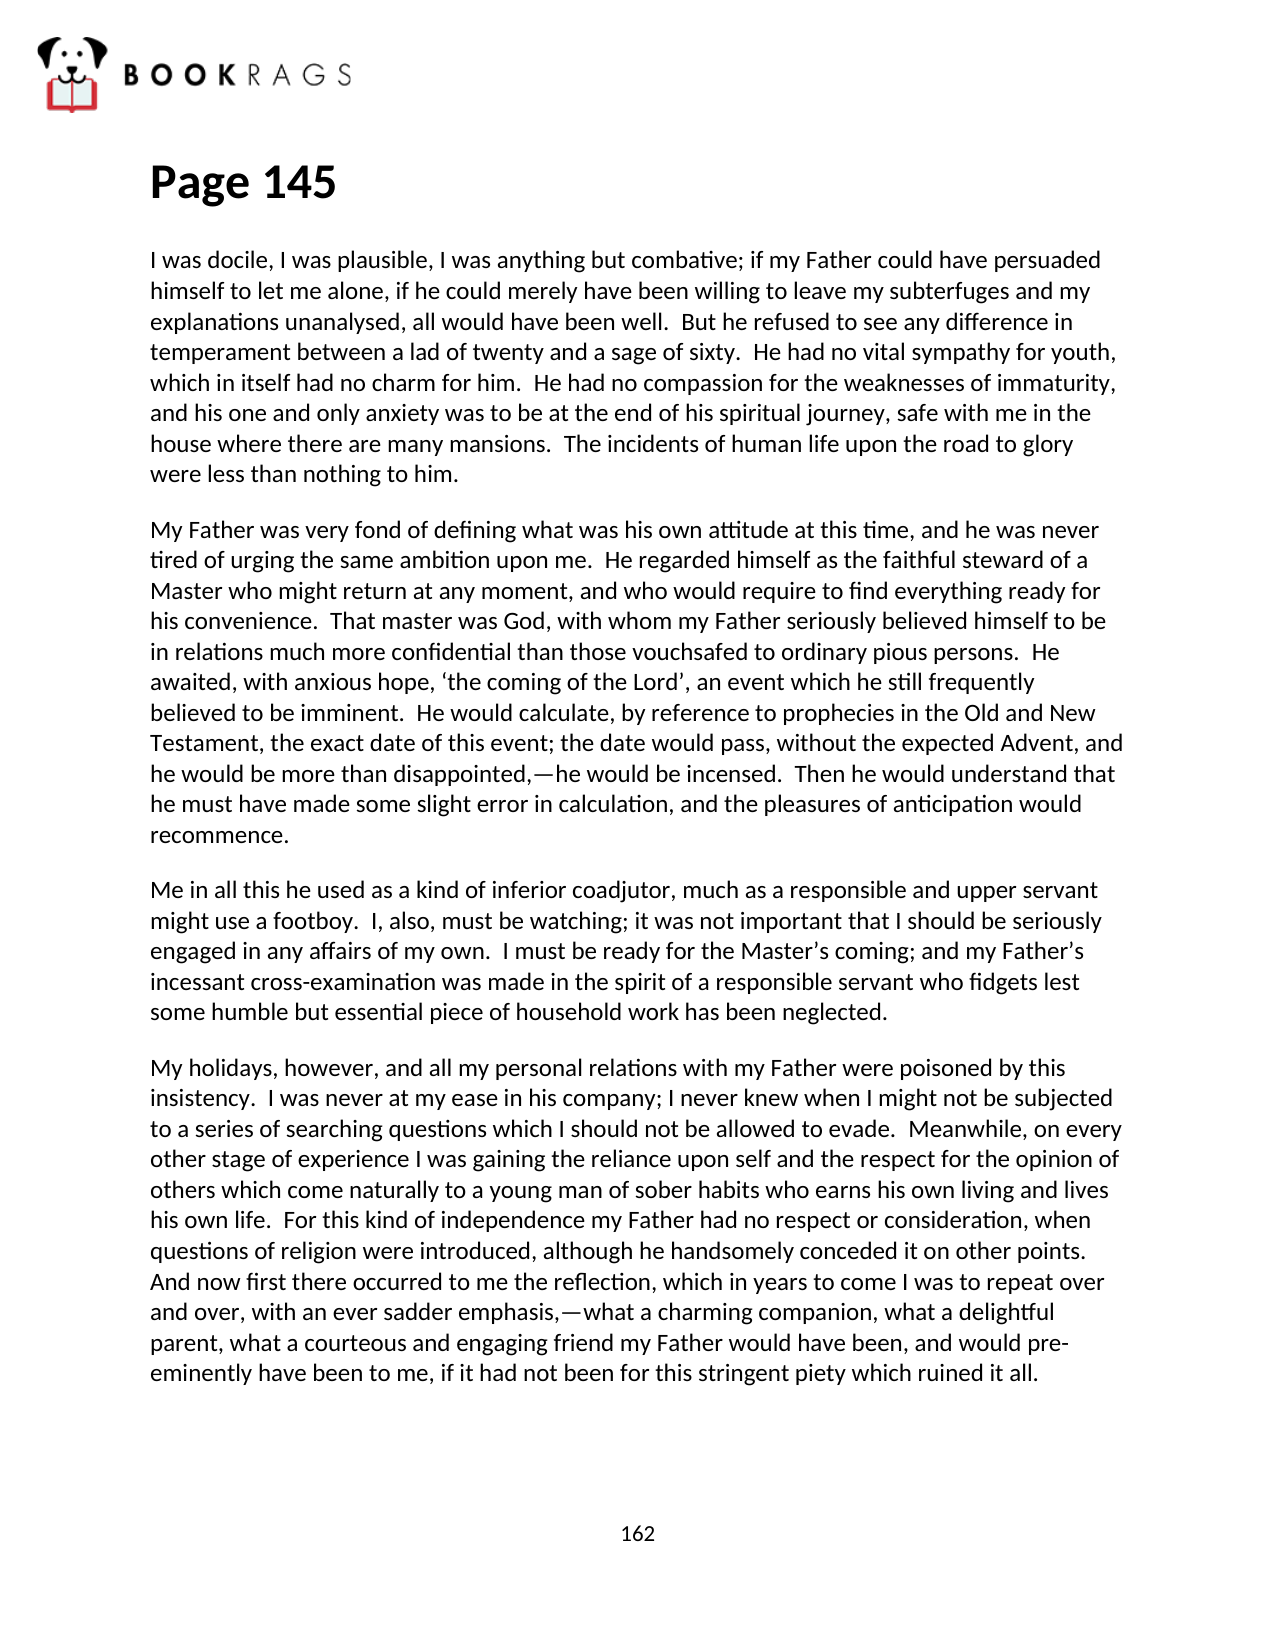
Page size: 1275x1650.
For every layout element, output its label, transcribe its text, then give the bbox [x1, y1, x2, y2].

text My holidays, however, and all my personal relations with my Father were poisoned by this insistency. I was never at my ease in his company; I never knew when I might not be subjected to a series of searching questions which I should not be allowed to evade. Meanwhile, on every other stage of experience I was gaining the reliance upon self and the respect for the opinion of others which come naturally to a young man of sober habits who earns his own living and lives his own life. For this kind of independence my Father had no respect or consideration, when questions of religion were introduced, although he handsomely conceded it on other points. And now first there occurred to me the reflection, which in years to come I was to repeat over and over, with an ever sadder emphasis,—­what a charming companion, what a delightful parent, what a courteous and engaging friend my Father would have been, and would pre-eminently have been to me, if it had not been for this stringent piety which ruined it all. [150, 1052, 1125, 1388]
text My Father was very fond of defining what was his own attitude at this time, and he was never tired of urging the same ambition upon me. He regarded himself as the faithful steward of a Master who might return at any moment, and who would require to find everything ready for his convenience. That master was God, with whom my Father seriously believed himself to be in relations much more confidential than those vouchsafed to ordinary pious persons. He awaited, with anxious hope, ‘the coming of the Lord’, an event which he still frequently believed to be imminent. He would calculate, by reference to prophecies in the Old and New Testament, the exact date of this event; the date would pass, without the expected Advent, and he would be more than disappointed,—­he would be incensed. Then he would understand that he must have made some slight error in calculation, and the pleasures of anticipation would recommence. [150, 514, 1125, 849]
text Page 145 [150, 150, 1125, 211]
text Me in all this he used as a kind of inferior coadjutor, much as a responsible and upper servant might use a footboy. I, also, must be watching; it was not important that I should be seriously engaged in any affairs of my own. I must be ready for the Master’s coming; and my Father’s incessant cross-examination was made in the spirit of a responsible servant who fidgets lest some humble but essential piece of household work has been neglected. [150, 874, 1125, 1027]
text I was docile, I was plausible, I was anything but combative; if my Father could have persuaded himself to let me alone, if he could merely have been willing to leave my subterfuges and my explanations unanalysed, all would have been well. But he refused to see any difference in temperament between a lad of twenty and a sage of sixty. He had no vital sympathy for youth, which in itself had no charm for him. He had no compassion for the weaknesses of immaturity, and his one and only anxiety was to be at the end of his spiritual journey, safe with me in the house where there are many mansions. The incidents of human life upon the road to glory were less than nothing to him. [150, 244, 1125, 489]
picture [37, 37, 351, 113]
